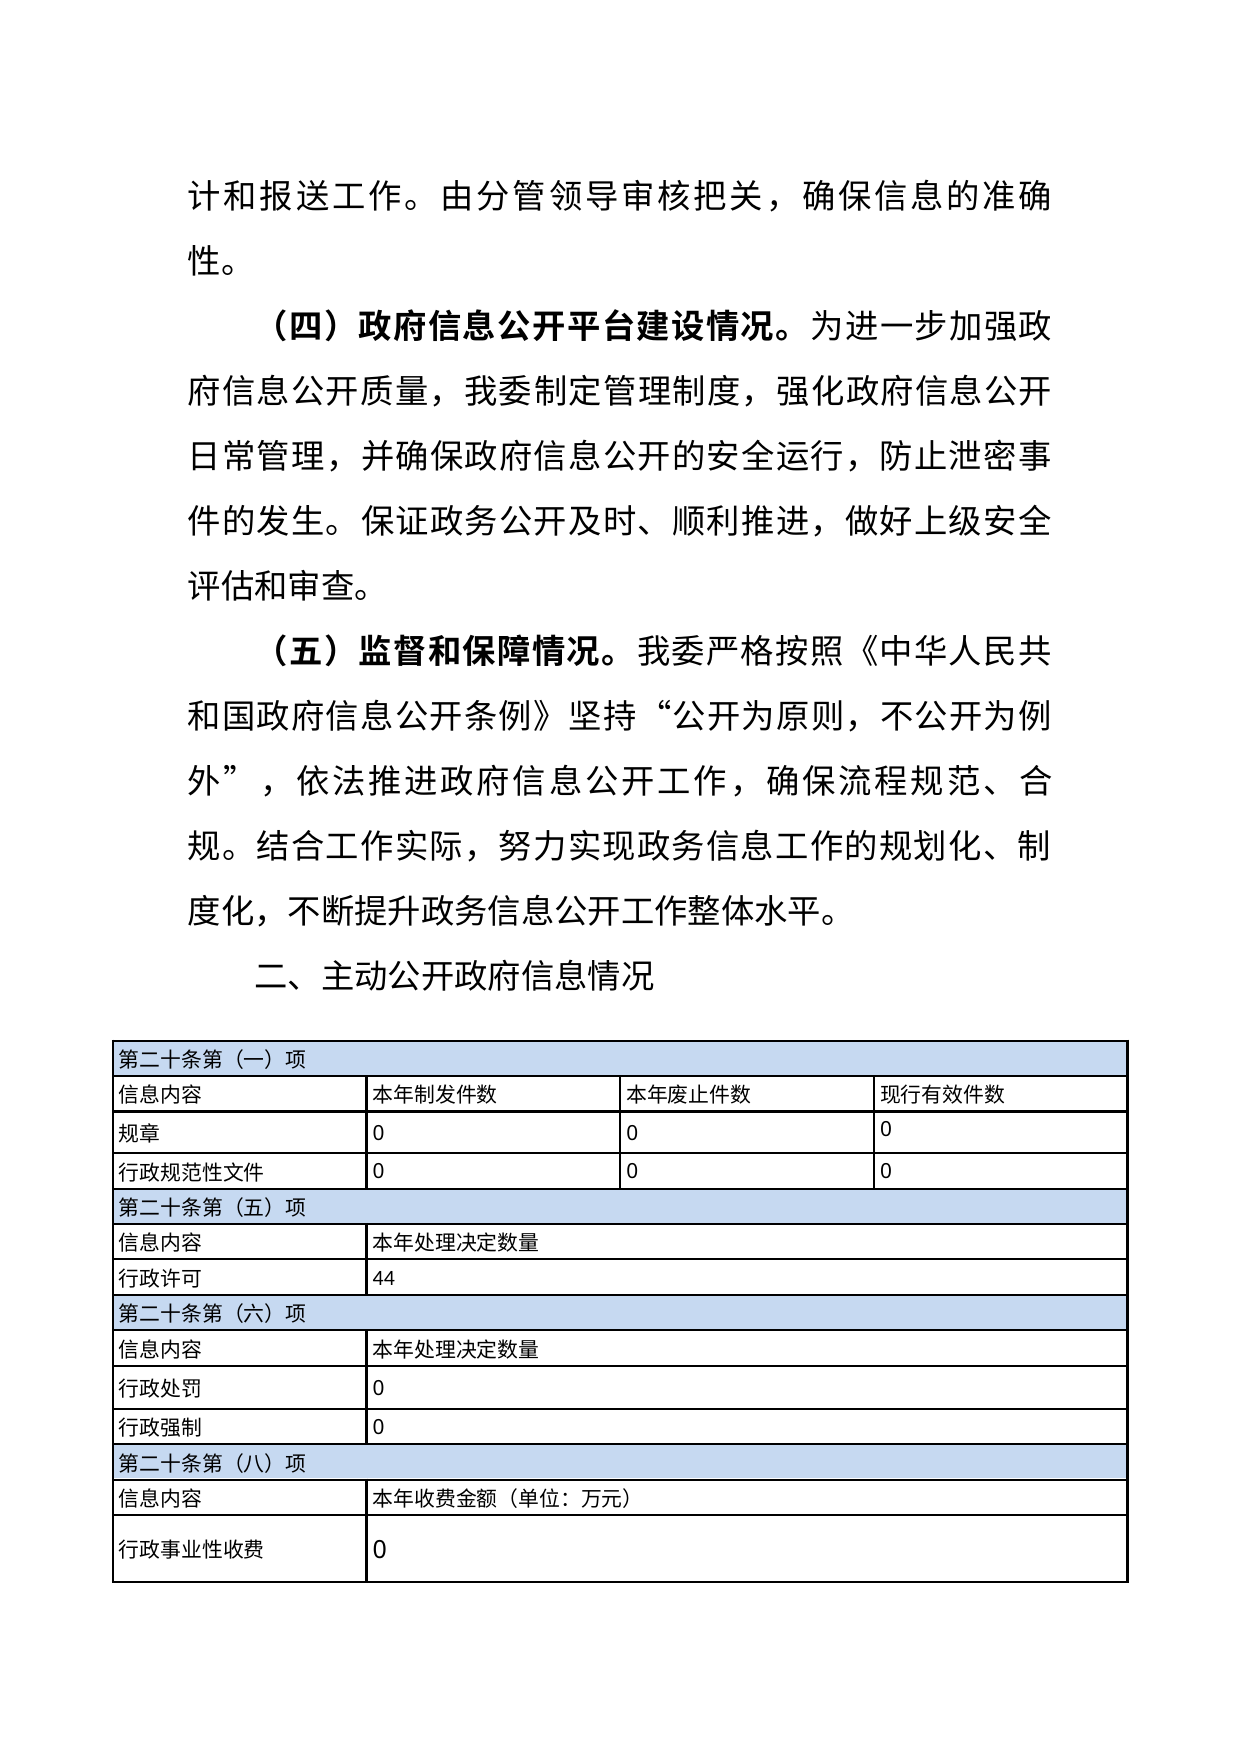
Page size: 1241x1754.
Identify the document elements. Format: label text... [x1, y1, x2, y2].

table_cell 本年收费金额（单位：万元） [368, 1481, 1126, 1514]
table_cell 规章 [114, 1113, 365, 1152]
text （五）监督和保障情况。我委严格按照《中华人民共和国政府信息公开条例》坚持“公开为原则，不公开为例外”，依法推进政府信息公开工作，确保流程规范、合规。结合工作实际，努力实现政务信息工作的规划化、制度化，不断提升政务信息公开工作整体水平。 [187, 617, 1053, 942]
table_cell 0 [368, 1367, 1126, 1408]
table_cell 本年处理决定数量 [368, 1331, 1126, 1364]
table_cell 0 [368, 1154, 619, 1187]
text 二、主动公开政府信息情况 [187, 942, 1053, 1007]
table_cell 行政许可 [114, 1260, 365, 1294]
table_cell 0 [875, 1154, 1126, 1187]
table_header 第二十条第（一）项 [114, 1042, 1126, 1075]
table_cell 0 [368, 1516, 1126, 1581]
table_cell 第二十条第（八）项 [114, 1445, 1126, 1478]
table_cell 本年制发件数 [368, 1077, 619, 1110]
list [187, 162, 1053, 292]
table_cell 0 [621, 1154, 873, 1187]
table_cell 信息内容 [114, 1331, 365, 1364]
table_cell 行政处罚 [114, 1367, 365, 1408]
table_cell 第二十条第（五）项 [114, 1190, 1126, 1223]
table_cell 行政事业性收费 [114, 1516, 365, 1581]
table_cell 0 [621, 1113, 873, 1152]
table_cell 0 [368, 1113, 619, 1152]
table_cell 现行有效件数 [875, 1077, 1126, 1110]
table_cell 第二十条第（六）项 [114, 1296, 1126, 1329]
table_cell 本年废止件数 [621, 1077, 873, 1110]
table_cell 44 [368, 1260, 1126, 1294]
table_cell 行政强制 [114, 1410, 365, 1443]
table_cell 0 0 [875, 1113, 1126, 1152]
table_cell 0 [368, 1410, 1126, 1443]
table_cell 行政规范性文件 [114, 1154, 365, 1187]
table_cell 信息内容 [114, 1225, 365, 1258]
text （四）政府信息公开平台建设情况。为进一步加强政府信息公开质量，我委制定管理制度，强化政府信息公开日常管理，并确保政府信息公开的安全运行，防止泄密事件的发生。保证政务公开及时、顺利推进，做好上级安全评估和审查。 [187, 292, 1053, 617]
table_cell 信息内容 [114, 1077, 365, 1110]
table_cell 信息内容 [114, 1481, 365, 1514]
table_cell 本年处理决定数量 [368, 1225, 1126, 1258]
